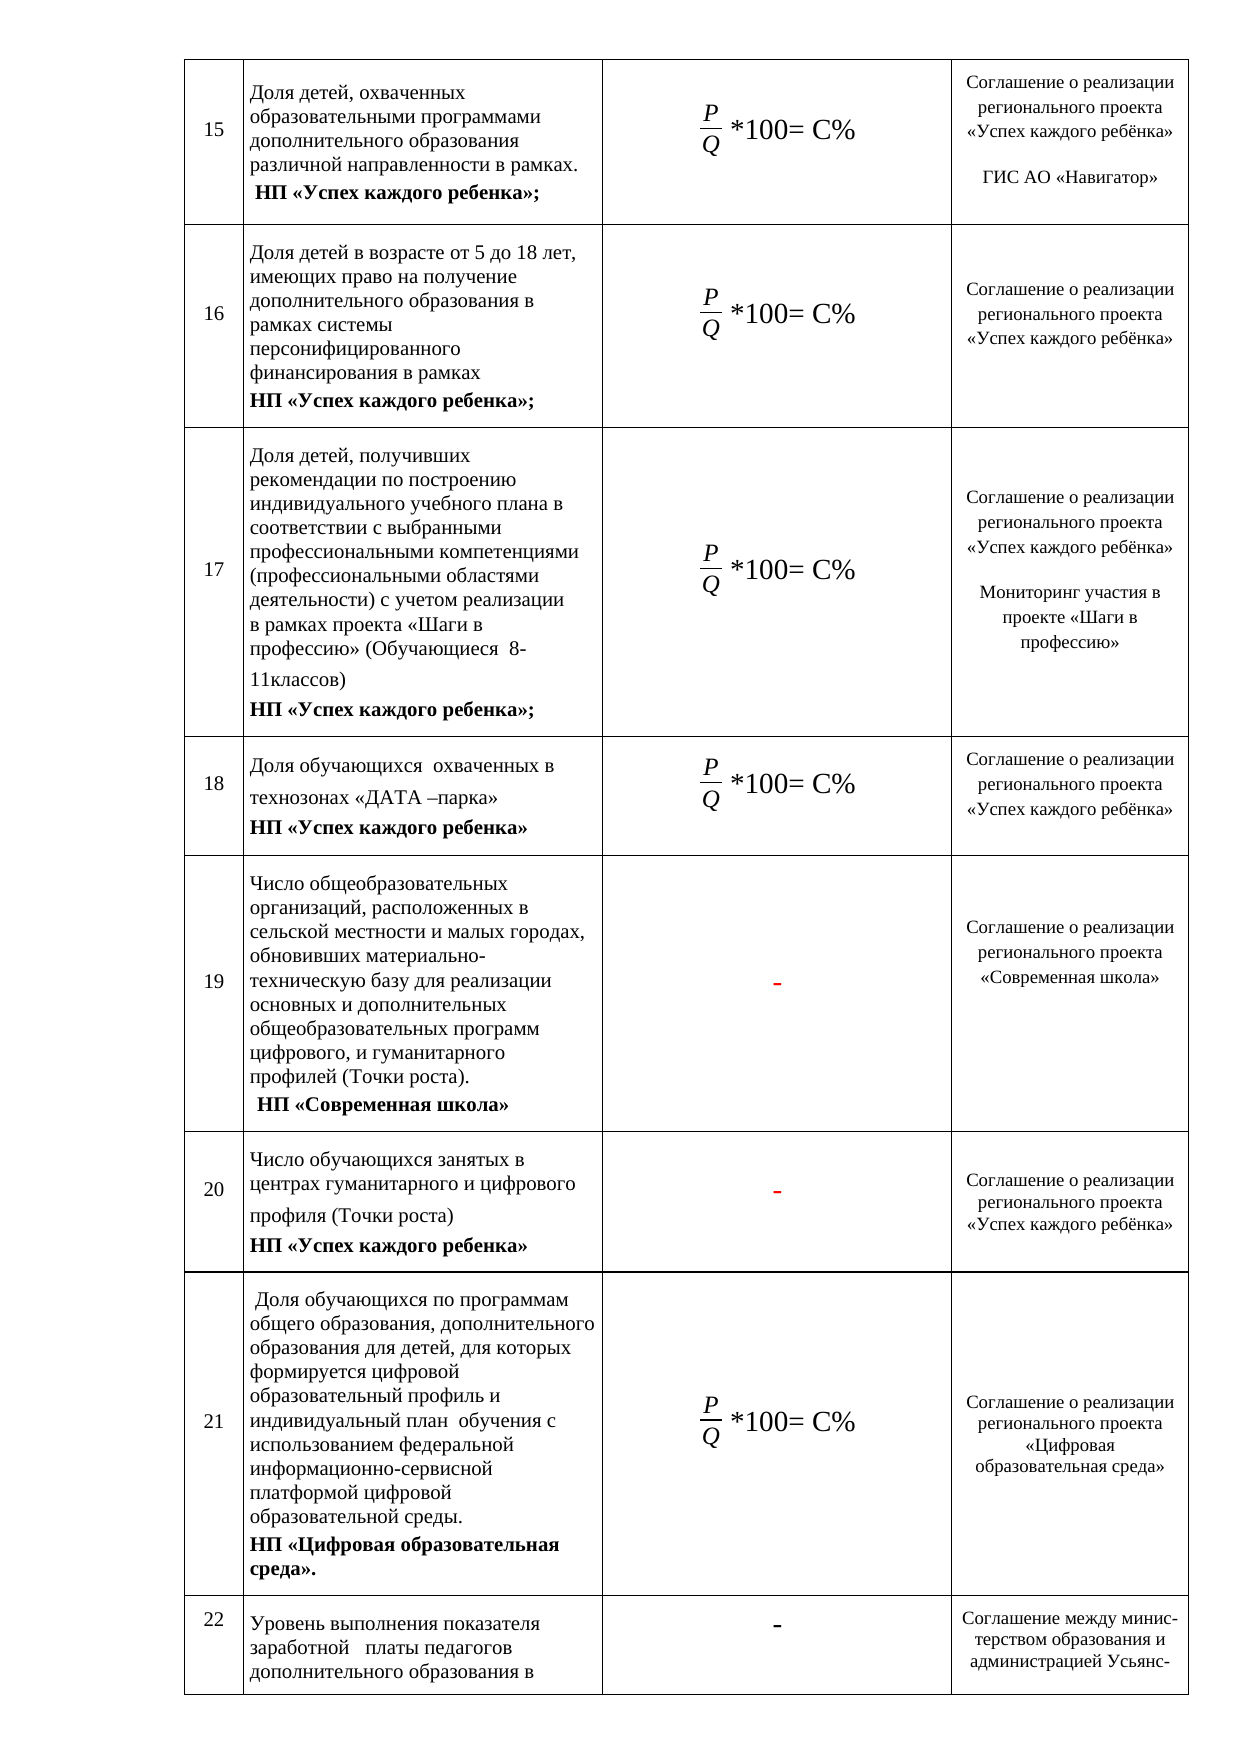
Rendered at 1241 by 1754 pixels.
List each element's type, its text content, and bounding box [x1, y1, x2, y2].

table_cell Соглашение о реализации регионального проекта «Современная школа» [952, 856, 1188, 1131]
table_cell Доля детей в возрасте от 5 до 18 лет, имеющих право на получение дополнительного образования в рамках системы персонифицированного финансирования в рамках НП «Успех каждого ребенка»; [244, 225, 602, 427]
table_cell Соглашение о реализации регионального проекта «Цифровая образовательная среда» [952, 1273, 1188, 1595]
table_cell Доля детей, охваченных образовательными программами дополнительного образования различной направленности в рамках. НП «Успех каждого ребенка»; [244, 60, 602, 224]
table_cell 15 [185, 60, 243, 224]
table_cell Соглашение о реализации регионального проекта «Успех каждого ребёнка» [952, 225, 1188, 427]
table_cell 18 [185, 737, 243, 855]
table_cell - [603, 1132, 951, 1271]
table_cell Доля детей, получивших рекомендации по построению индивидуального учебного плана в соответствии с выбранными профессиональными компетенциями (профессиональными областями деятельности) с учетом реализации в рамках проекта «Шаги в профессию» (Обучающиеся 8-11классов) НП «Успех каждого ребенка»; [244, 428, 602, 736]
table_cell *100= С% [603, 428, 951, 736]
table_cell Соглашение о реализации регионального проекта «Успех каждого ребёнка» [952, 1132, 1188, 1271]
table_cell *100= С% [603, 60, 951, 224]
table_cell Число обучающихся занятых в центрах гуманитарного и цифрового профиля (Точки роста) НП «Успех каждого ребенка» [244, 1132, 602, 1271]
table_cell Доля обучающихся охваченных в технозонах «ДАТА –парка» НП «Успех каждого ребенка» [244, 737, 602, 855]
table_cell 21 [185, 1273, 243, 1595]
table_cell *100= С% [603, 225, 951, 427]
table_cell Соглашение о реализации регионального проекта «Успех каждого ребёнка» [952, 737, 1188, 855]
table_cell - [603, 856, 951, 1131]
table_cell Соглашение о реализации регионального проекта «Успех каждого ребёнка» ГИС АО «Навигатор» [952, 60, 1188, 224]
table_cell 16 [185, 225, 243, 427]
table_cell 22 [185, 1596, 243, 1693]
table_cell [244, 1596, 602, 1693]
table_cell 17 [185, 428, 243, 736]
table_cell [952, 1596, 1188, 1693]
table_cell *100= С% [603, 1273, 951, 1595]
table_cell Доля обучающихся по программам общего образования, дополнительного образования для детей, для которых формируется цифровой образовательный профиль и индивидуальный план обучения с использованием федеральной информационно-сервисной платформой цифровой образовательной среды. НП «Цифровая образовательная среда». [244, 1273, 602, 1595]
table_cell Соглашение о реализации регионального проекта «Успех каждого ребёнка» Мониторинг участия в проекте «Шаги в профессию» [952, 428, 1188, 736]
table_cell 19 [185, 856, 243, 1131]
table_cell Число общеобразовательных организаций, расположенных в сельской местности и малых городах, обновивших материально-техническую базу для реализации основных и дополнительных общеобразовательных программ цифрового, и гуманитарного профилей (Точки роста). НП «Современная школа» [244, 856, 602, 1131]
table_cell 20 [185, 1132, 243, 1271]
table_cell *100= С% [603, 737, 951, 855]
table_cell - [603, 1596, 951, 1693]
